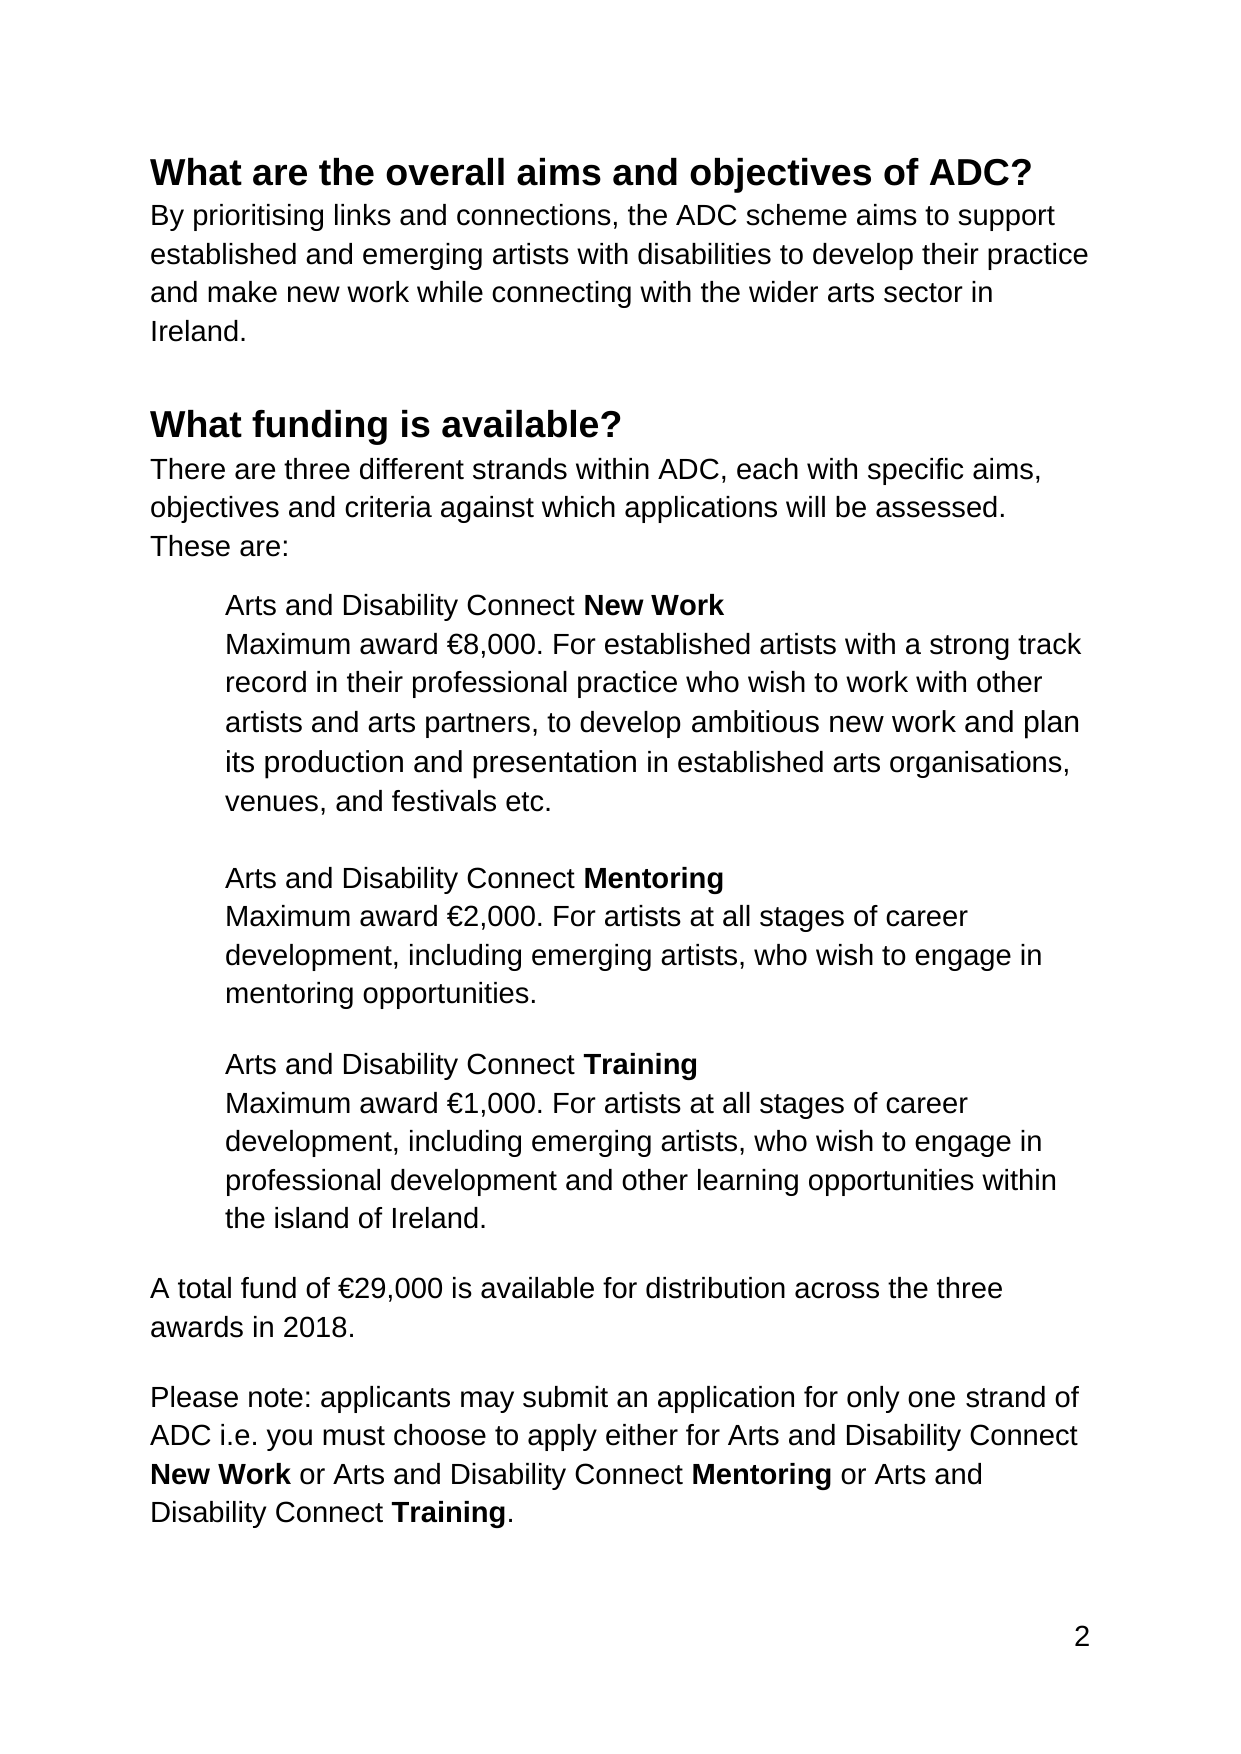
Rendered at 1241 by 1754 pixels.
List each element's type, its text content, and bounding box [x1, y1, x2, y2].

text Arts and Disability Connect New Work [150, 588, 1090, 622]
subtitle What funding is available? [150, 402, 1090, 445]
text Maximum award €8,000. For established artists with a strong track [150, 627, 1090, 660]
text A total fund of €29,000 is available for distribution across the three awards in 2018. [150, 1271, 1090, 1376]
text What are the overall aims and objectives of ADC? By prioritising links and connections, the ADC scheme aims to support established and emerging artists with disabilities to develop their practice and make new work while connecting with the wider arts sector in Ireland. [150, 150, 1090, 347]
text Please note: applicants may submit an application for only one strand of ADC i.e. you must choose to apply either for Arts and Disability Connect New Work or Arts and Disability Connect Mentoring or Arts and Disability Connect Training. [150, 1380, 1090, 1529]
text There are three different strands within ADC, each with specific aims, objectives and criteria against which applications will be assessed. These are: [150, 452, 1090, 562]
text record in their professional practice who wish to work with other artists and arts partners, to develop ambitious new work and plan its production and presentation in established arts organisations, venues, and festivals etc. Arts and Disability Connect Mentoring Maximum award €2,000. For artists at all stages of career development, including emerging artists, who wish to engage in mentoring opportunities. Arts and Disability Connect Training Maximum award €1,000. For artists at all stages of career development, including emerging artists, who wish to engage in professional development and other learning opportunities within the island of Ireland. [225, 665, 1090, 1267]
